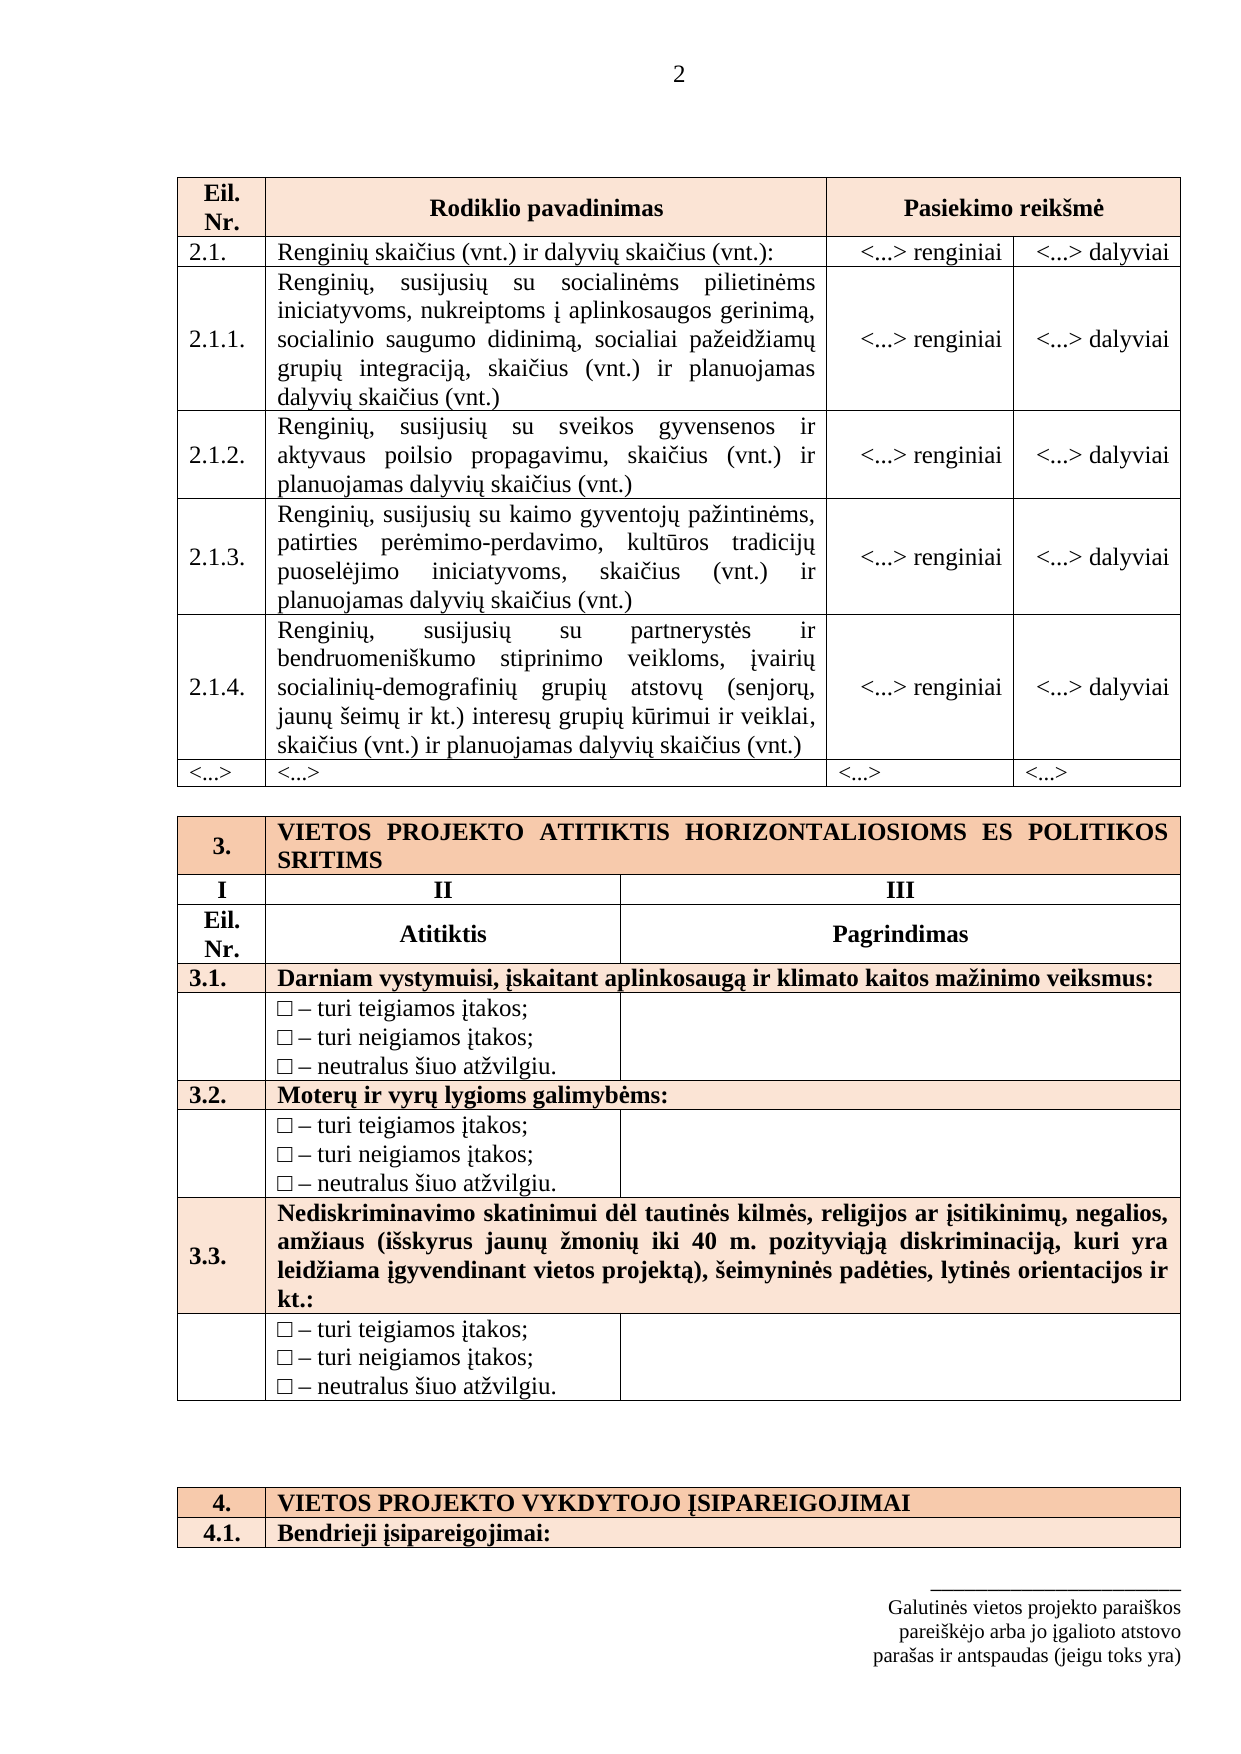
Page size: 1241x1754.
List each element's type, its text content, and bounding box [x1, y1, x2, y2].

table_header VIETOS PROJEKTO VYKDYTOJO ĮSIPAREIGOJIMAI [266, 1488, 1180, 1517]
table_cell Eil. Nr. [178, 178, 265, 236]
table_cell Renginių, susijusių su sveikos gyvensenos ir aktyvaus poilsio propagavimu, skaičius (vnt.) ir planuojamas dalyvių skaičius (vnt.) [266, 411, 826, 498]
table_cell <...> [827, 760, 1013, 786]
table_cell <...> dalyviai [1014, 615, 1180, 758]
table_cell [621, 1314, 1180, 1400]
table_cell Moterų ir vyrų lygioms galimybėms: [266, 1081, 1180, 1109]
table_cell Pagrindimas [621, 905, 1180, 962]
table_cell <...> dalyviai [1014, 499, 1180, 614]
table_header VIETOS PROJEKTO ATITIKTIS HORIZONTALIOSIOMS ES POLITIKOS SRITIMS [266, 817, 1180, 874]
table_cell □ – turi teigiamos įtakos; □ – turi neigiamos įtakos; □ – neutralus šiuo atžvilgiu. [266, 1314, 620, 1400]
table_cell [621, 1110, 1180, 1197]
table_cell <...> [266, 760, 826, 786]
table_cell 2.1.2. [178, 411, 265, 498]
table_cell [621, 993, 1180, 1079]
table_cell <...> renginiai [827, 499, 1013, 614]
table_cell <...> renginiai [827, 411, 1013, 498]
table_cell 2.1.3. [178, 499, 265, 614]
table_cell <...> dalyviai [1014, 411, 1180, 498]
table_cell <...> renginiai [827, 615, 1013, 758]
table_cell Renginių, susijusių su socialinėms pilietinėms iniciatyvoms, nukreiptoms į aplinkosaugos gerinimą, socialinio saugumo didinimą, socialiai pažeidžiamų grupių integraciją, skaičius (vnt.) ir planuojamas dalyvių skaičius (vnt.) [266, 267, 826, 410]
table_cell 3.1. [178, 964, 265, 992]
table_cell Rodiklio pavadinimas [266, 178, 826, 236]
table_cell Nediskriminavimo skatinimui dėl tautinės kilmės, religijos ar įsitikinimų, negalios, amžiaus (išskyrus jaunų žmonių iki 40 m. pozityviąją diskriminaciją, kuri yra leidžiama įgyvendinant vietos projektą), šeimyninės padėties, lytinės orientacijos ir kt.: [266, 1198, 1180, 1313]
table_cell <...> [178, 760, 265, 786]
table_cell Eil. Nr. [178, 905, 265, 962]
table_cell <...> [1014, 760, 1180, 786]
table_cell 2.1.4. [178, 615, 265, 758]
table_cell 2.1.1. [178, 267, 265, 410]
table_cell <...> renginiai [827, 267, 1013, 410]
table_cell II [266, 875, 620, 904]
table_cell □ – turi teigiamos įtakos; □ – turi neigiamos įtakos; □ – neutralus šiuo atžvilgiu. [266, 1110, 620, 1197]
table_cell <...> renginiai [827, 237, 1013, 266]
table_header 4. [178, 1488, 265, 1517]
table_cell Atitiktis [266, 905, 620, 962]
table_cell <...> dalyviai [1014, 237, 1180, 266]
table_cell 2.1. [178, 237, 265, 266]
table_header 3. [178, 817, 265, 874]
table_cell Renginių, susijusių su partnerystės ir bendruomeniškumo stiprinimo veikloms, įvairių socialinių-demografinių grupių atstovų (senjorų, jaunų šeimų ir kt.) interesų grupių kūrimui ir veiklai, skaičius (vnt.) ir planuojamas dalyvių skaičius (vnt.) [266, 615, 826, 758]
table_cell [266, 1518, 1180, 1547]
table_cell 4.1. [178, 1518, 265, 1547]
table_cell [178, 993, 265, 1079]
table_cell Renginių skaičius (vnt.) ir dalyvių skaičius (vnt.): [266, 237, 826, 266]
table_cell 3.2. [178, 1081, 265, 1109]
table_cell [178, 1314, 265, 1400]
table_cell III [621, 875, 1180, 904]
table_cell 3.3. [178, 1198, 265, 1313]
table_cell <...> dalyviai [1014, 267, 1180, 410]
table_cell Darniam vystymuisi, įskaitant aplinkosaugą ir klimato kaitos mažinimo veiksmus: [266, 964, 1180, 992]
table_cell I [178, 875, 265, 904]
table_cell [178, 1110, 265, 1197]
table_cell □ – turi teigiamos įtakos; □ – turi neigiamos įtakos; □ – neutralus šiuo atžvilgiu. [266, 993, 620, 1079]
table_cell Pasiekimo reikšmė [827, 178, 1180, 236]
table_cell Renginių, susijusių su kaimo gyventojų pažintinėms, patirties perėmimo-perdavimo, kultūros tradicijų puoselėjimo iniciatyvoms, skaičius (vnt.) ir planuojamas dalyvių skaičius (vnt.) [266, 499, 826, 614]
